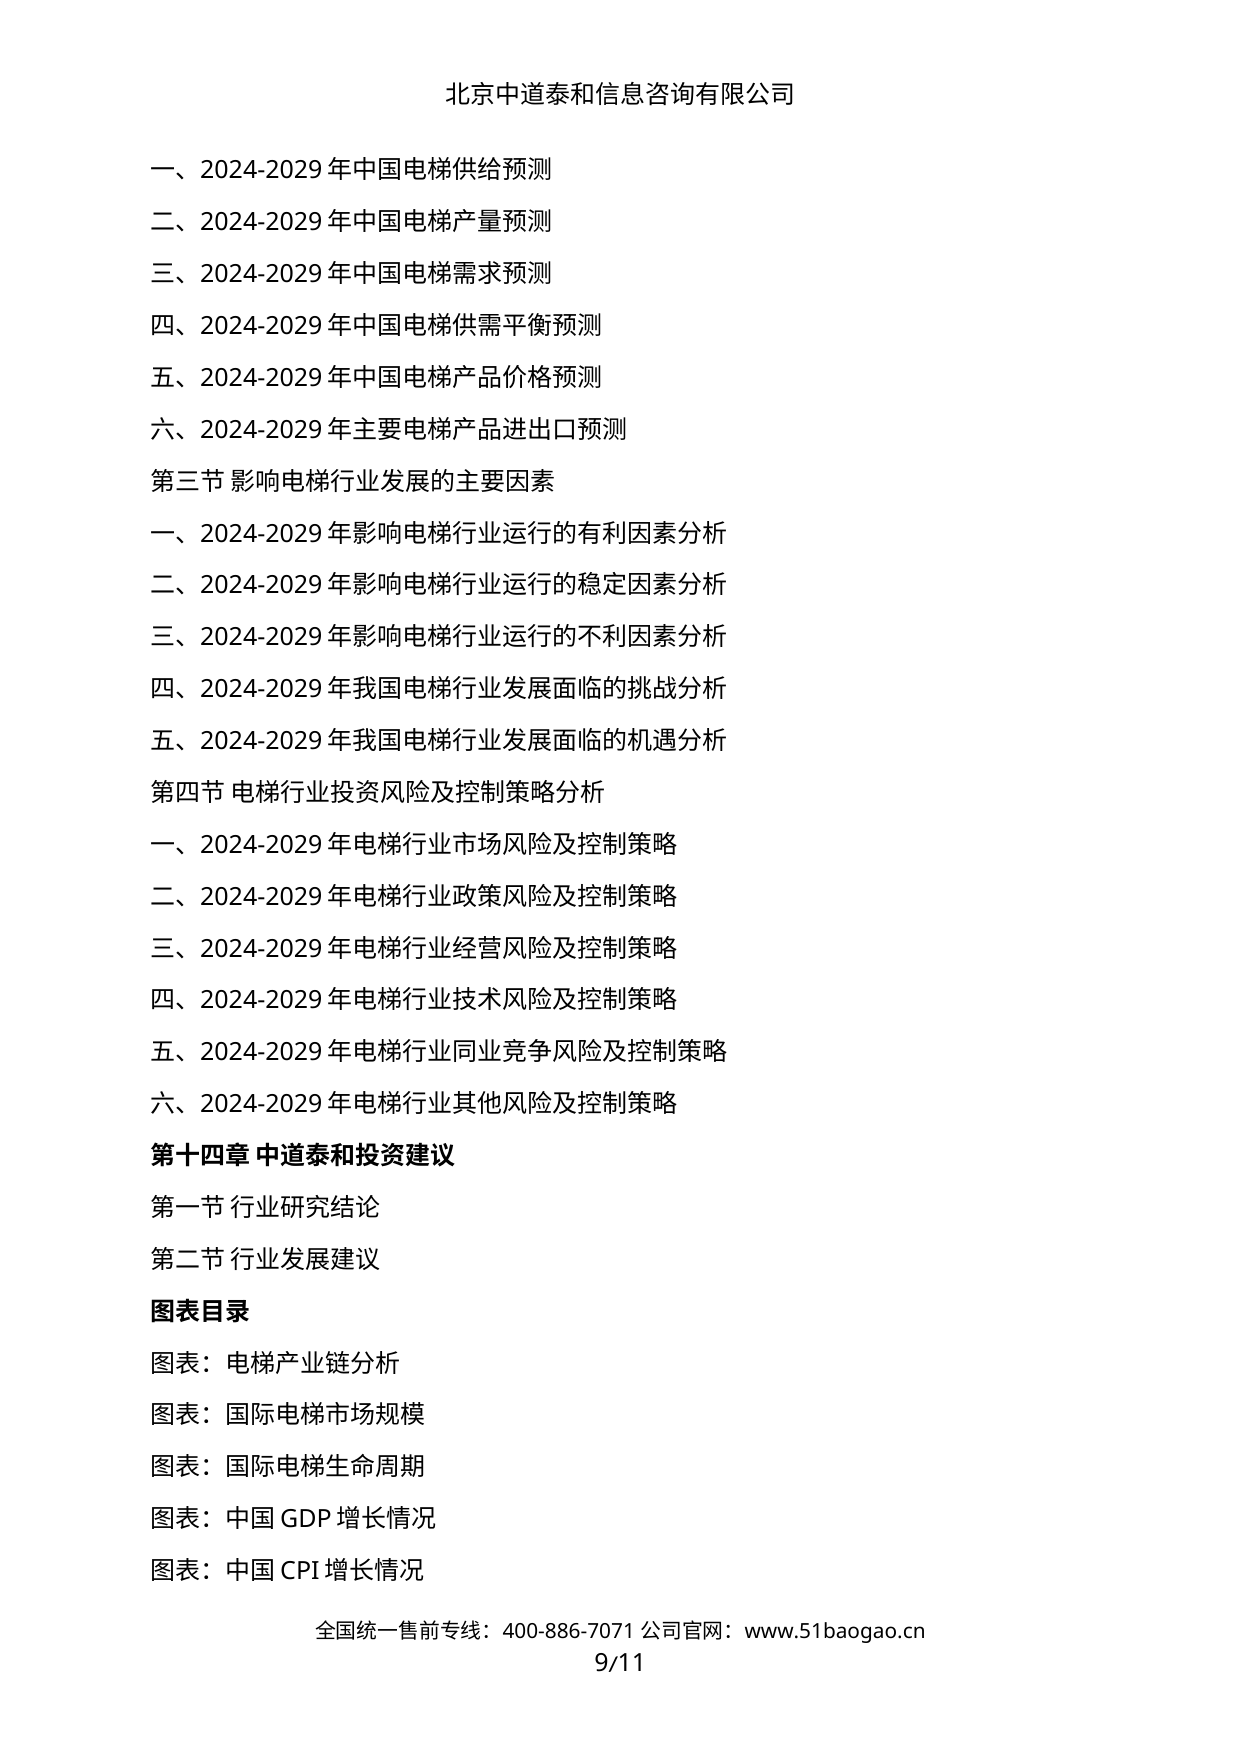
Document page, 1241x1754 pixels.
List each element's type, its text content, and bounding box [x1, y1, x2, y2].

text 四、2024-2029年中国电梯供需平衡预测 [150, 306, 1090, 342]
text 六、2024-2029年电梯行业其他风险及控制策略 [150, 1084, 1090, 1120]
text 二、2024-2029年中国电梯产量预测 [150, 202, 1090, 238]
text 一、2024-2029年中国电梯供给预测 [150, 150, 1090, 186]
text 第三节 影响电梯行业发展的主要因素 [150, 461, 1090, 497]
text 五、2024-2029年我国电梯行业发展面临的机遇分析 [150, 721, 1090, 757]
text 二、2024-2029年影响电梯行业运行的稳定因素分析 [150, 565, 1090, 601]
text 第十四章 中道泰和投资建议 [150, 1136, 1090, 1172]
text 四、2024-2029年电梯行业技术风险及控制策略 [150, 980, 1090, 1016]
text 三、2024-2029年电梯行业经营风险及控制策略 [150, 928, 1090, 964]
text 五、2024-2029年中国电梯产品价格预测 [150, 357, 1090, 394]
text 四、2024-2029年我国电梯行业发展面临的挑战分析 [150, 669, 1090, 705]
text 第一节 行业研究结论 [150, 1187, 1090, 1224]
text 图表目录 [150, 1291, 1090, 1327]
text 五、2024-2029年电梯行业同业竞争风险及控制策略 [150, 1032, 1090, 1068]
text 三、2024-2029年中国电梯需求预测 [150, 254, 1090, 290]
text 第二节 行业发展建议 [150, 1239, 1090, 1276]
text 图表：电梯产业链分析 [150, 1343, 1090, 1379]
text 第四节 电梯行业投资风险及控制策略分析 [150, 772, 1090, 809]
text 图表：中国CPI增长情况 [150, 1551, 1090, 1587]
text 图表：国际电梯市场规模 [150, 1395, 1090, 1431]
text 图表：国际电梯生命周期 [150, 1447, 1090, 1483]
text 一、2024-2029年影响电梯行业运行的有利因素分析 [150, 513, 1090, 549]
text 一、2024-2029年电梯行业市场风险及控制策略 [150, 824, 1090, 861]
text 图表：中国GDP增长情况 [150, 1499, 1090, 1535]
text 六、2024-2029年主要电梯产品进出口预测 [150, 409, 1090, 446]
text 二、2024-2029年电梯行业政策风险及控制策略 [150, 876, 1090, 912]
text 三、2024-2029年影响电梯行业运行的不利因素分析 [150, 617, 1090, 653]
